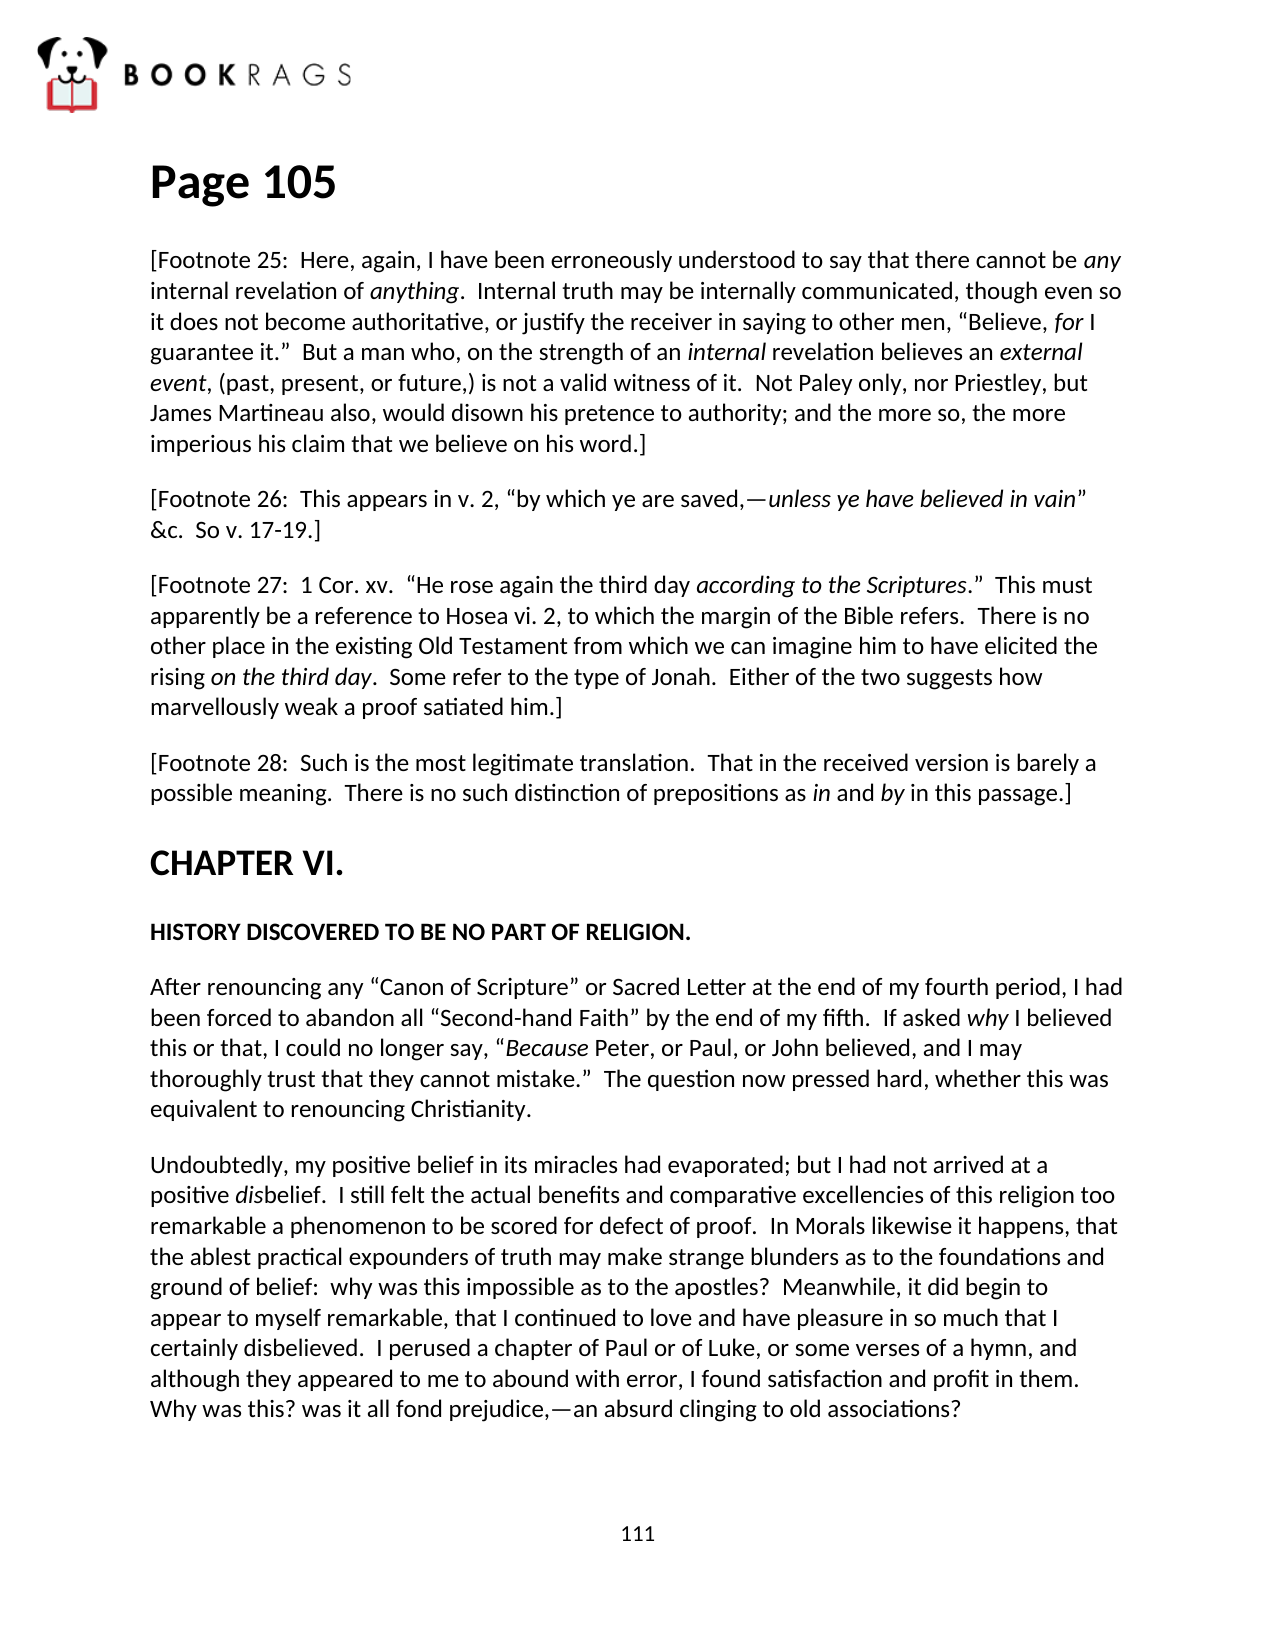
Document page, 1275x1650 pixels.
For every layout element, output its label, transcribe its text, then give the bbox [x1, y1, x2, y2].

picture [37, 37, 351, 113]
text Undoubtedly, my positive belief in its miracles had evaporated; but I had not arrived at a positive disbelief. I still felt the actual benefits and comparative excellencies of this religion too remarkable a phenomenon to be scored for defect of proof. In Morals likewise it happens, that the ablest practical expounders of truth may make strange blunders as to the foundations and ground of belief: why was this impossible as to the apostles? Meanwhile, it did begin to appear to myself remarkable, that I continued to love and have pleasure in so much that I certainly disbelieved. I perused a chapter of Paul or of Luke, or some verses of a hymn, and although they appeared to me to abound with error, I found satisfaction and profit in them. Why was this? was it all fond prejudice,—­an absurd clinging to old associations? [150, 1149, 1125, 1424]
text Page 105 [150, 150, 1125, 211]
text After renouncing any “Canon of Scripture” or Sacred Letter at the end of my fourth period, I had been forced to abandon all “Second-hand Faith” by the end of my fifth. If asked why I believed this or that, I could no longer say, “Because Peter, or Paul, or John believed, and I may thoroughly trust that they cannot mistake.” The question now pressed hard, whether this was equivalent to renouncing Christianity. [150, 972, 1125, 1124]
text [Footnote 28: Such is the most legitimate translation. That in the received version is barely a possible meaning. There is no such distinction of prepositions as in and by in this passage.] [150, 747, 1125, 808]
text [Footnote 26: This appears in v. 2, “by which ye are saved,—­unless ye have believed in vain” &c. So v. 17-19.] [150, 483, 1125, 544]
text [Footnote 25: Here, again, I have been erroneously understood to say that there cannot be any internal revelation of anything. Internal truth may be internally communicated, though even so it does not become authoritative, or justify the receiver in saying to other men, “Believe, for I guarantee it.” But a man who, on the strength of an internal revelation believes an external event, (past, present, or future,) is not a valid witness of it. Not Paley only, nor Priestley, but James Martineau also, would disown his pretence to authority; and the more so, the more imperious his claim that we believe on his word.] [150, 244, 1125, 458]
text CHAPTER VI. [150, 839, 1125, 885]
text HISTORY DISCOVERED TO BE NO PART OF RELIGION. [150, 916, 1125, 947]
text [Footnote 27: 1 Cor. xv. “He rose again the third day according to the Scriptures.” This must apparently be a reference to Hosea vi. 2, to which the margin of the Bible refers. There is no other place in the existing Old Testament from which we can imagine him to have elicited the rising on the third day. Some refer to the type of Jonah. Either of the two suggests how marvellously weak a proof satiated him.] [150, 569, 1125, 722]
